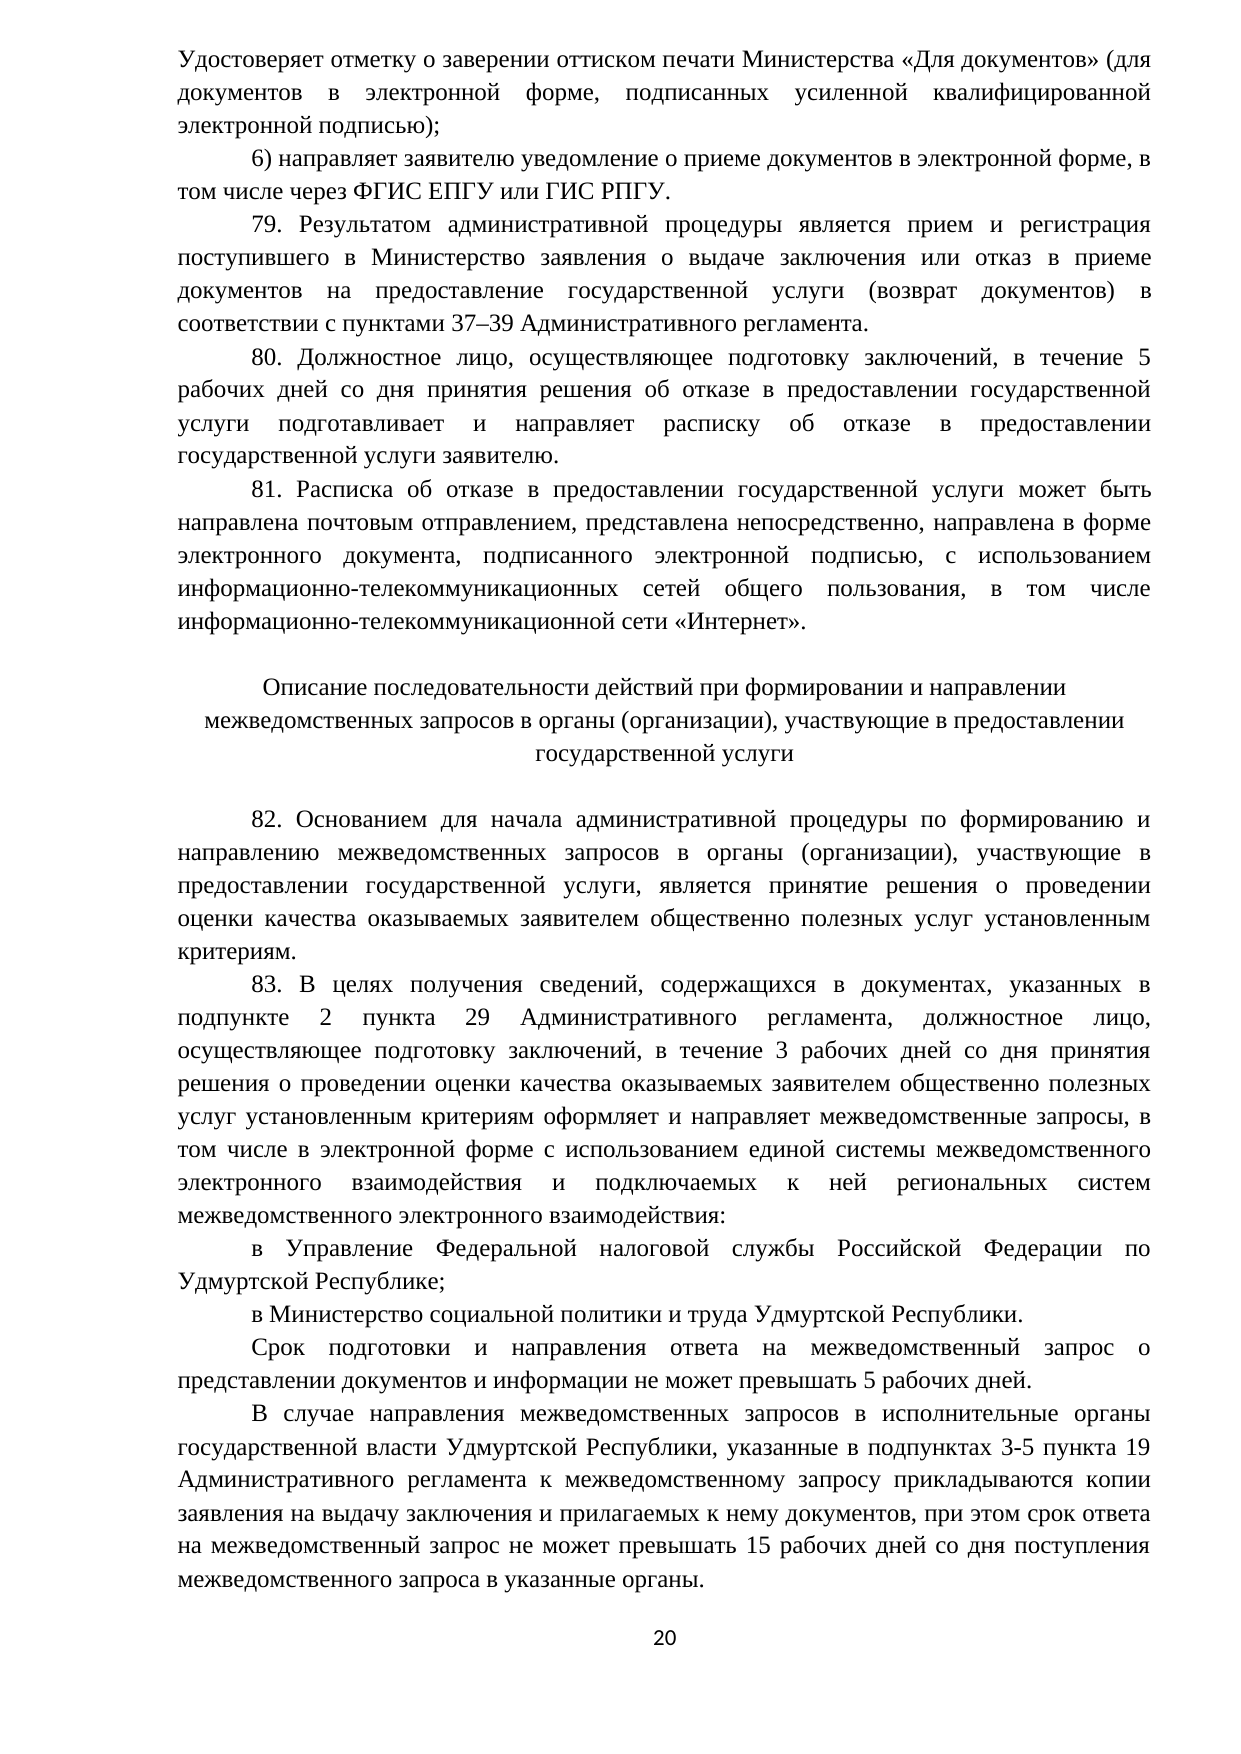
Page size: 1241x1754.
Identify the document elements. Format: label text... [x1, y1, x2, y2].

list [177, 44, 1152, 139]
text 82. Основанием для начала административной процедуры по формированию и направлению межведомственных запросов в органы (организации), участвующие в предоставлении государственной услуги, является принятие решения о проведении оценки качества оказываемых заявителем общественно полезных услуг установленным критериям. [177, 804, 1152, 965]
list В случае направления межведомственных запросов в исполнительные органы государственной власти Удмуртской Республики, указанные в подпунктах 3-5 пункта 19 Административного регламента к межведомственному запросу прикладываются копии заявления на выдачу заключения и прилагаемых к нему документов, при этом срок ответа на межведомственный запрос не может превышать 15 рабочих дней со дня поступления межведомственного запроса в указанные органы. [177, 1398, 1152, 1592]
list 6) направляет заявителю уведомление о приеме документов в электронной форме, в том числе через ФГИС ЕПГУ или ГИС РПГУ. [177, 143, 1152, 205]
text 81. Расписка об отказе в предоставлении государственной услуги может быть направлена почтовым отправлением, представлена непосредственно, направлена в форме электронного документа, подписанного электронной подписью, с использованием информационно-телекоммуникационных сетей общего пользования, в том числе информационно-телекоммуникационной сети «Интернет». [177, 474, 1152, 634]
text Описание последовательности действий при формировании и направлении межведомственных запросов в органы (организации), участвующие в предоставлении государственной услуги [177, 672, 1152, 767]
text 83. В целях получения сведений, содержащихся в документах, указанных в подпункте 2 пункта 29 Административного регламента, должностное лицо, осуществляющее подготовку заключений, в течение 3 рабочих дней со дня принятия решения о проведении оценки качества оказываемых заявителем общественно полезных услуг установленным критериям оформляет и направляет межведомственные запросы, в том числе в электронной форме с использованием единой системы межведомственного электронного взаимодействия и подключаемых к ней региональных систем межведомственного электронного взаимодействия: [177, 969, 1152, 1229]
text 80. Должностное лицо, осуществляющее подготовку заключений, в течение 5 рабочих дней со дня принятия решения об отказе в предоставлении государственной услуги подготавливает и направляет расписку об отказе в предоставлении государственной услуги заявителю. [177, 342, 1152, 469]
text 79. Результатом административной процедуры является прием и регистрация поступившего в Министерство заявления о выдаче заключения или отказ в приеме документов на предоставление государственной услуги (возврат документов) в соответствии с пунктами 37–39 Административного регламента. [177, 209, 1152, 337]
list Срок подготовки и направления ответа на межведомственный запрос о представлении документов и информации не может превышать 5 рабочих дней. [177, 1332, 1152, 1394]
list в Министерство социальной политики и труда Удмуртской Республики. [177, 1299, 1152, 1328]
list в Управление Федеральной налоговой службы Российской Федерации по Удмуртской Республике; [177, 1233, 1152, 1295]
